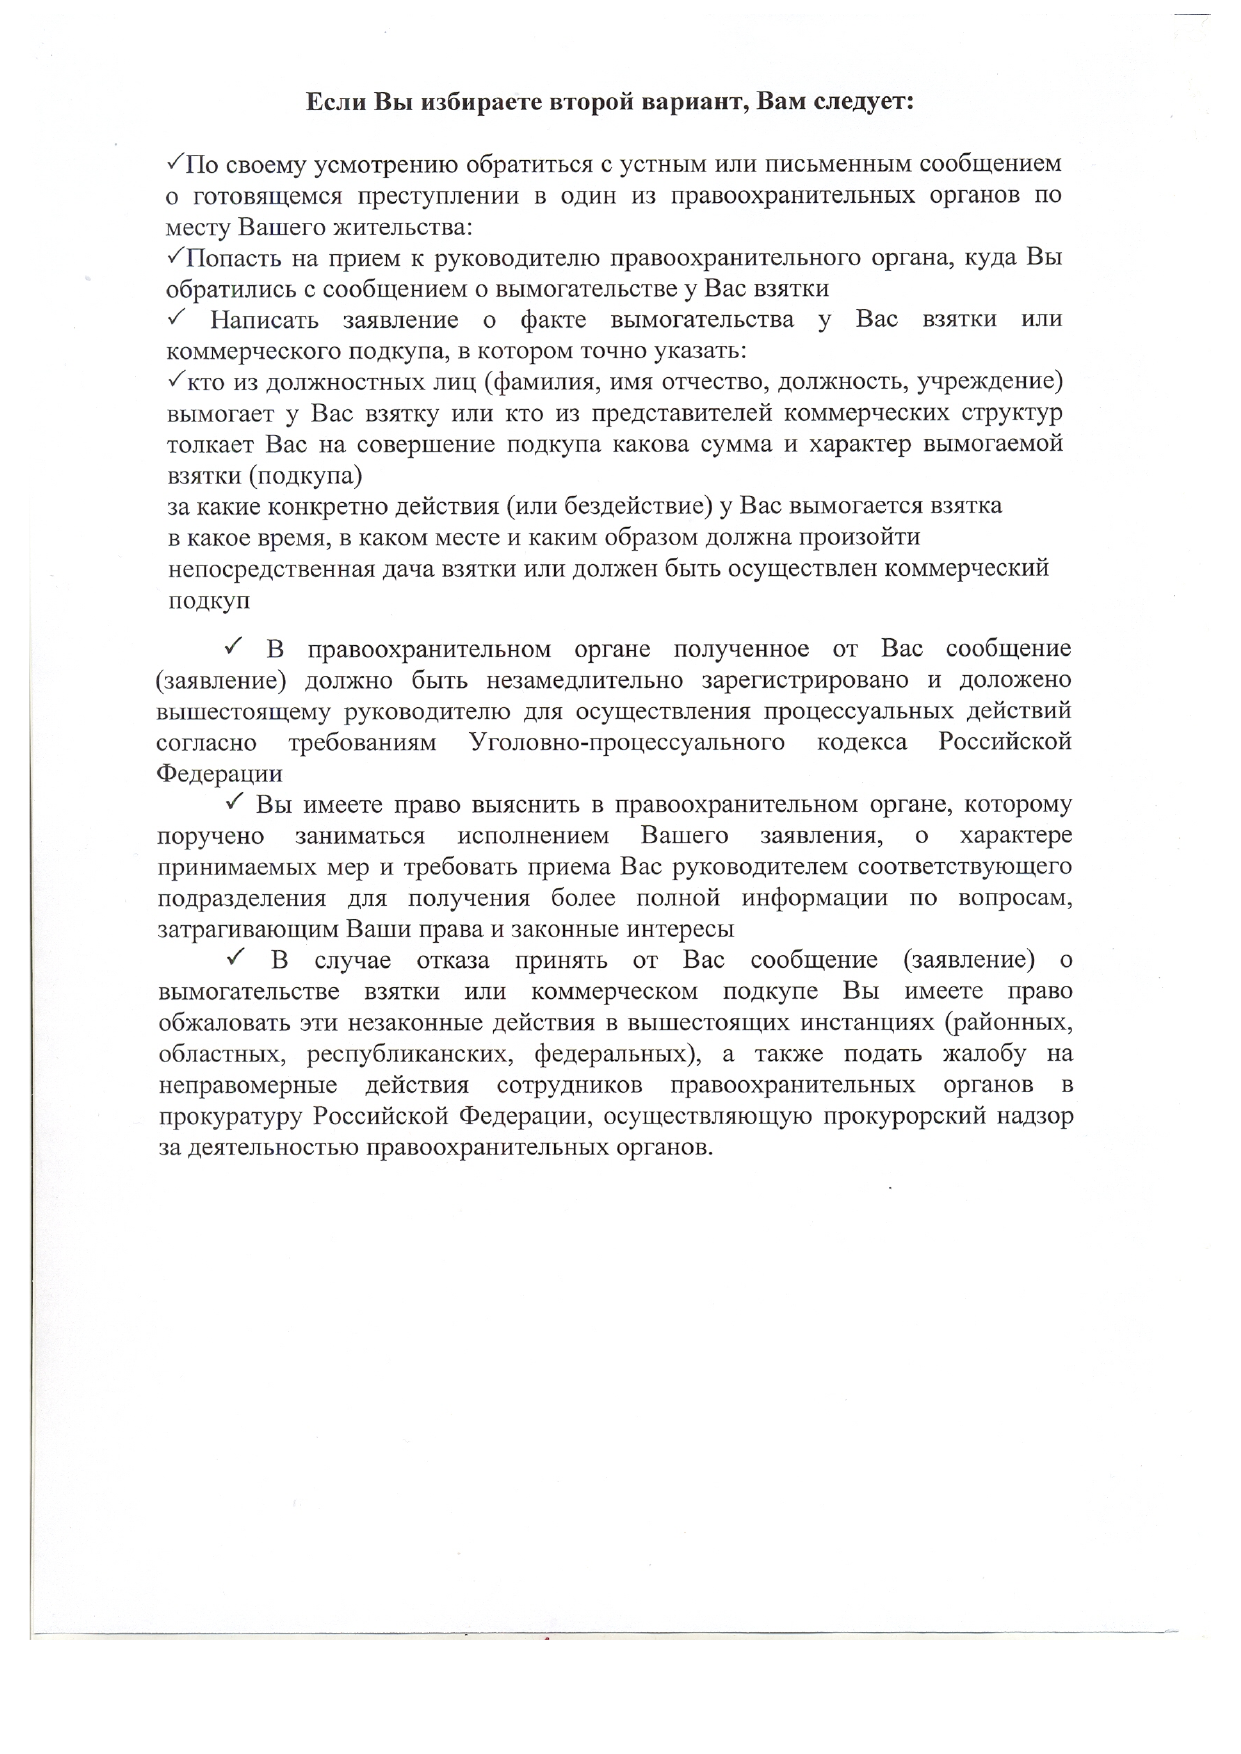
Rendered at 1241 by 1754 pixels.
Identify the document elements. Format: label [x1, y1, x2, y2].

picture [29, 14, 1211, 1640]
